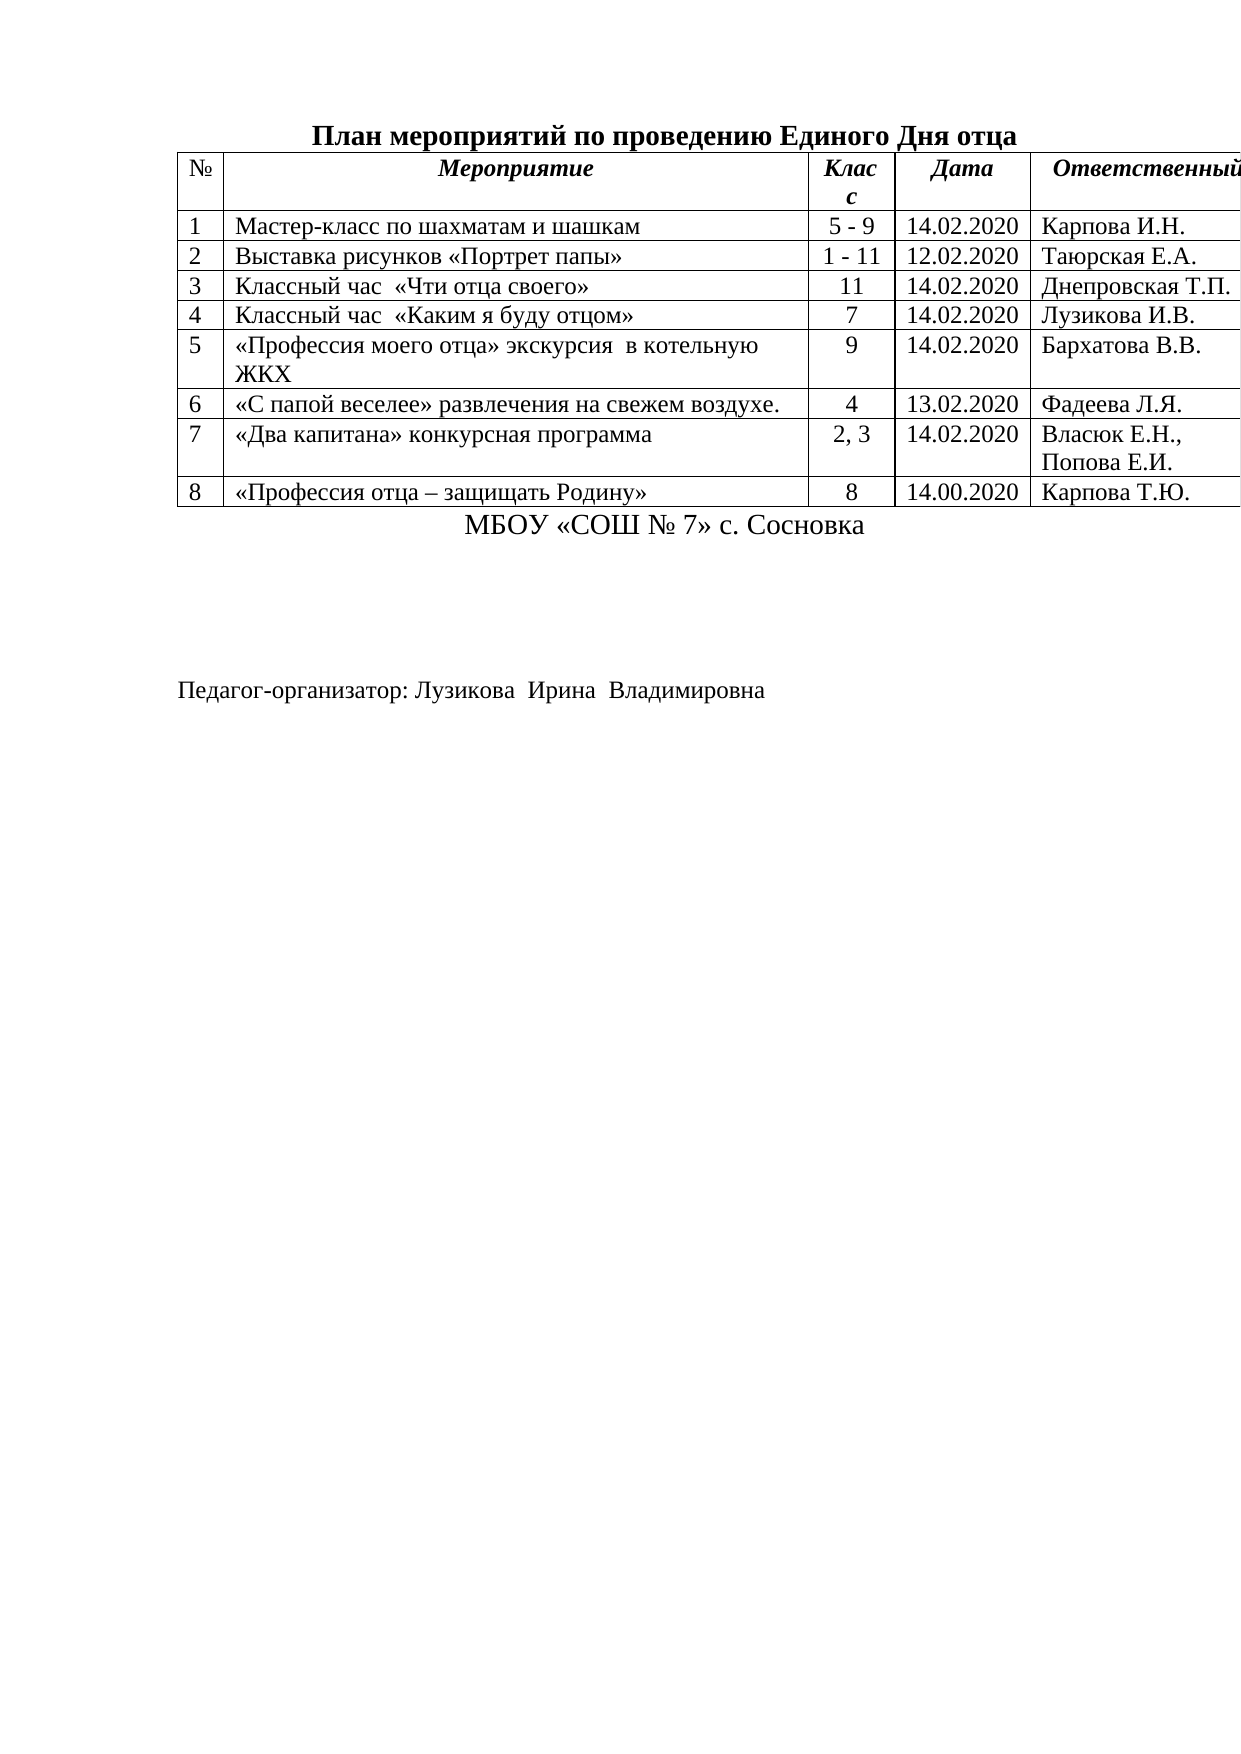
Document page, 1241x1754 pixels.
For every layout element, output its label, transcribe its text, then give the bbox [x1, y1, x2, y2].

text План мероприятий по проведению Единого Дня отца [177, 118, 1152, 152]
table_cell 4 [809, 389, 894, 418]
table_cell 11 [809, 271, 894, 299]
table_cell «Два капитана» конкурсная программа [224, 419, 808, 476]
table_cell Лузикова И.В. [1031, 301, 1240, 329]
table_header Ответственный [1031, 153, 1240, 210]
table_cell 5 - 9 [809, 211, 894, 240]
table_cell Выставка рисунков «Портрет папы» [224, 241, 808, 270]
table_cell 6 [178, 389, 223, 418]
table_cell 14.02.2020 [896, 271, 1030, 299]
table_cell 14.02.2020 [896, 211, 1030, 240]
table_cell Днепровская Т.П. [1031, 271, 1240, 299]
table_header № [178, 153, 223, 210]
table_header Мероприятие [224, 153, 808, 210]
table_cell 1 [178, 211, 223, 240]
table_cell 4 [178, 301, 223, 329]
table_cell 13.02.2020 [896, 389, 1030, 418]
text МБОУ «СОШ № 7» с. Сосновка [177, 507, 1152, 541]
table_cell Мастер-класс по шахматам и шашкам [224, 211, 808, 240]
table_cell 3 [178, 271, 223, 299]
table_cell Классный час «Каким я буду отцом» [224, 301, 808, 329]
table_cell 14.00.2020 [896, 477, 1030, 506]
table_cell 9 [809, 330, 894, 388]
table_cell 1 - 11 [809, 241, 894, 270]
table_cell 8 [809, 477, 894, 506]
table_cell Таюрская Е.А. [1031, 241, 1240, 270]
text Педагог-организатор: Лузикова Ирина Владимировна [177, 675, 1152, 703]
table_cell Фадеева Л.Я. [1031, 389, 1240, 418]
table_cell 12.02.2020 [896, 241, 1030, 270]
table_cell Карпова И.Н. [1031, 211, 1240, 240]
table_cell 2, 3 [809, 419, 894, 476]
table_cell 7 [809, 301, 894, 329]
table_cell «Профессия моего отца» экскурсия в котельную ЖКХ [224, 330, 808, 388]
table_cell «С папой веселее» развлечения на свежем воздухе. [224, 389, 808, 418]
table_cell 14.02.2020 [896, 301, 1030, 329]
table_cell Классный час «Чти отца своего» [224, 271, 808, 299]
table_cell 14.02.2020 [896, 330, 1030, 388]
table_cell Карпова Т.Ю. [1031, 477, 1240, 506]
table_cell 2 [178, 241, 223, 270]
table_cell 8 [178, 477, 223, 506]
table_cell Власюк Е.Н., Попова Е.И. [1031, 419, 1240, 476]
table_cell «Профессия отца – защищать Родину» [224, 477, 808, 506]
table_header Дата [896, 153, 1030, 210]
table_cell 5 [178, 330, 223, 388]
table_cell 7 [178, 419, 223, 476]
table_cell 14.02.2020 [896, 419, 1030, 476]
table_cell Бархатова В.В. [1031, 330, 1240, 388]
table_header Класс [809, 153, 894, 210]
